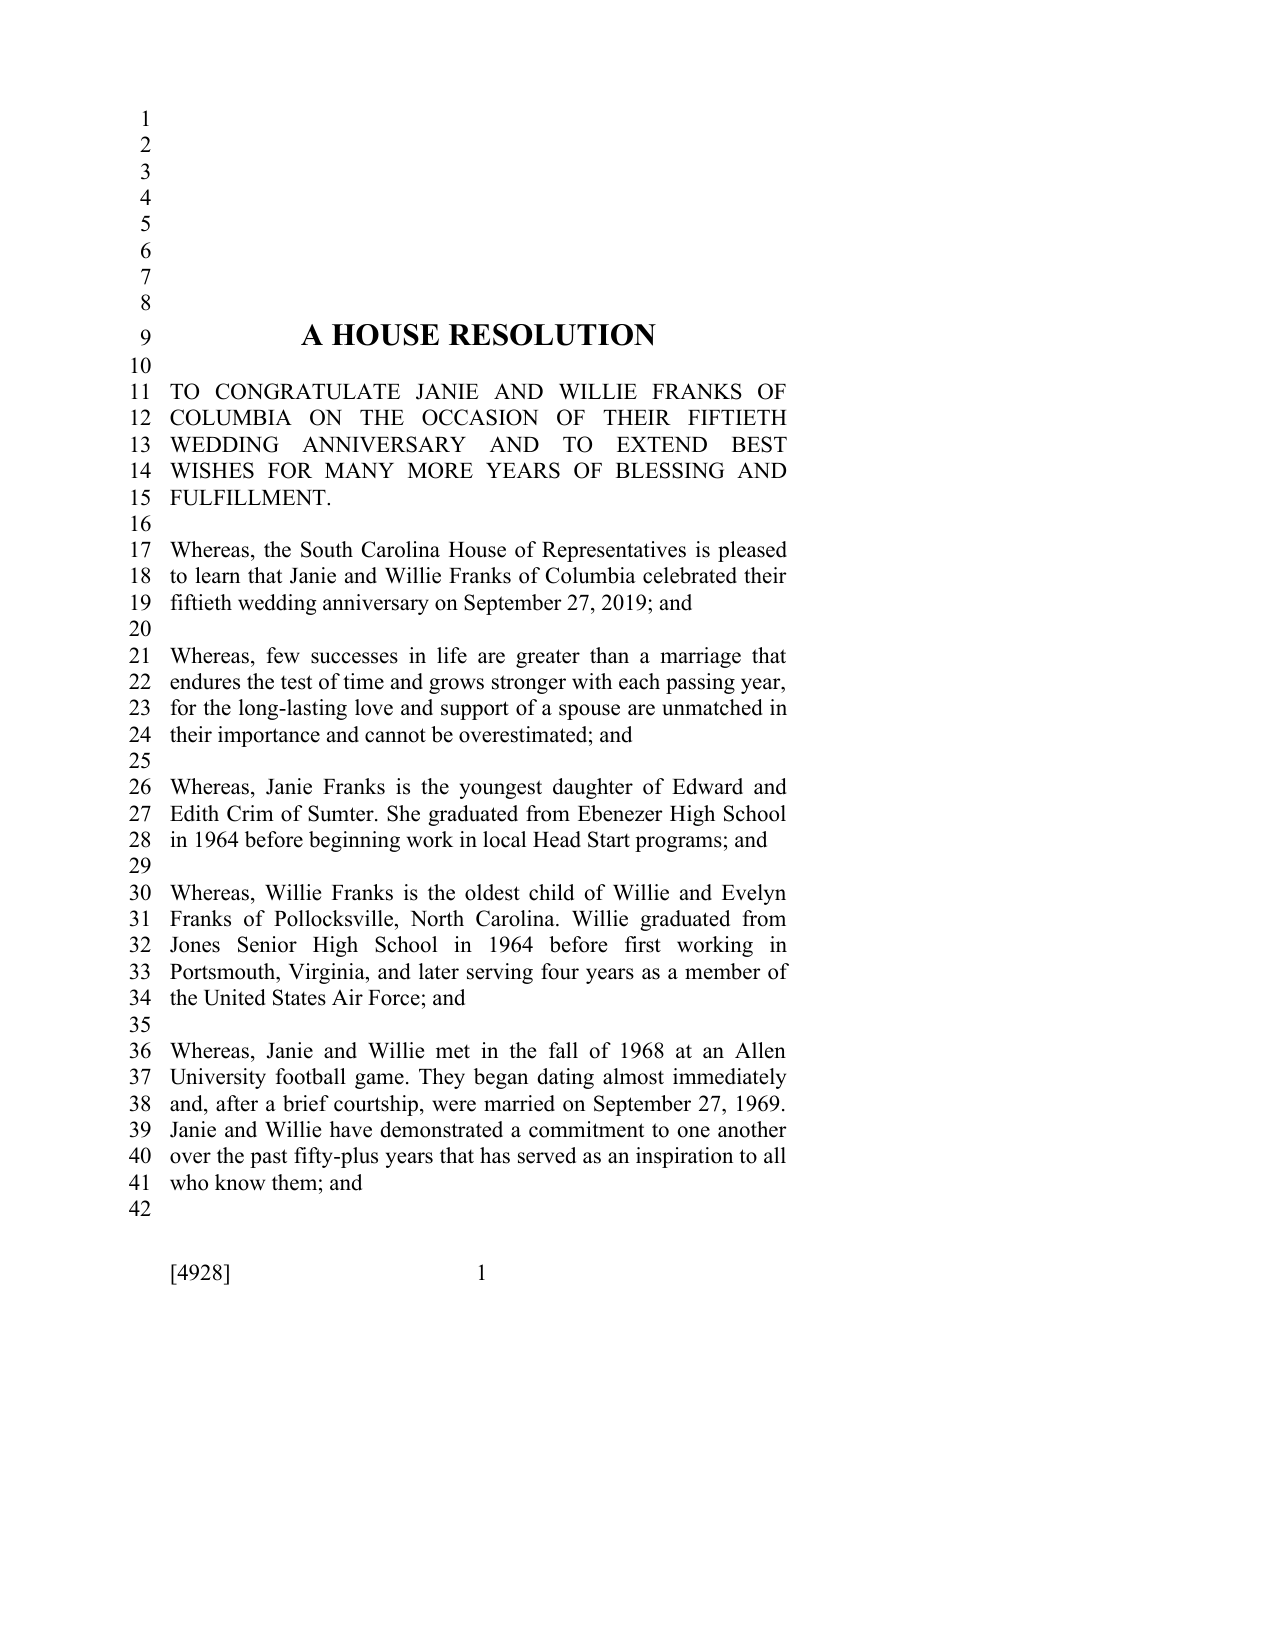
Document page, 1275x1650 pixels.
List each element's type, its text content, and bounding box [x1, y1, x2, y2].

text Whereas, few successes in life are greater than a marriage that endures the test of time and grows stronger with each passing year, for the long-lasting love and support of a spouse are unmatched in their importance and cannot be overestimated; and [169, 642, 787, 747]
text TO CONGRATULATE JANIE AND WILLIE FRANKS OF COLUMBIA ON THE OCCASION OF THEIR FIFTIETH WEDDING ANNIVERSARY AND TO EXTEND BEST WISHES FOR MANY MORE YEARS OF BLESSING AND FULFILLMENT. [169, 378, 787, 510]
text Whereas, Janie Franks is the youngest daughter of Edward and Edith Crim of Sumter. She graduated from Ebenezer High School in 1964 before beginning work in local Head Start programs; and [169, 773, 787, 852]
text A HOUSE RESOLUTION [169, 316, 787, 352]
text Whereas, the South Carolina House of Representatives is pleased to learn that Janie and Willie Franks of Columbia celebrated their fiftieth wedding anniversary on September 27, 2019; and [169, 536, 787, 615]
text Whereas, Janie and Willie met in the fall of 1968 at an Allen University football game. They began dating almost immediately and, after a brief courtship, were married on September 27, 1969. Janie and Willie have demonstrated a commitment to one another over the past fifty-plus years that has served as an inspiration to all who know them; and [169, 1037, 787, 1195]
text Whereas, Willie Franks is the oldest child of Willie and Evelyn Franks of Pollocksville, North Carolina. Willie graduated from Jones Senior High School in 1964 before first working in Portsmouth, Virginia, and later serving four years as a member of the United States Air Force; and [169, 879, 787, 1011]
